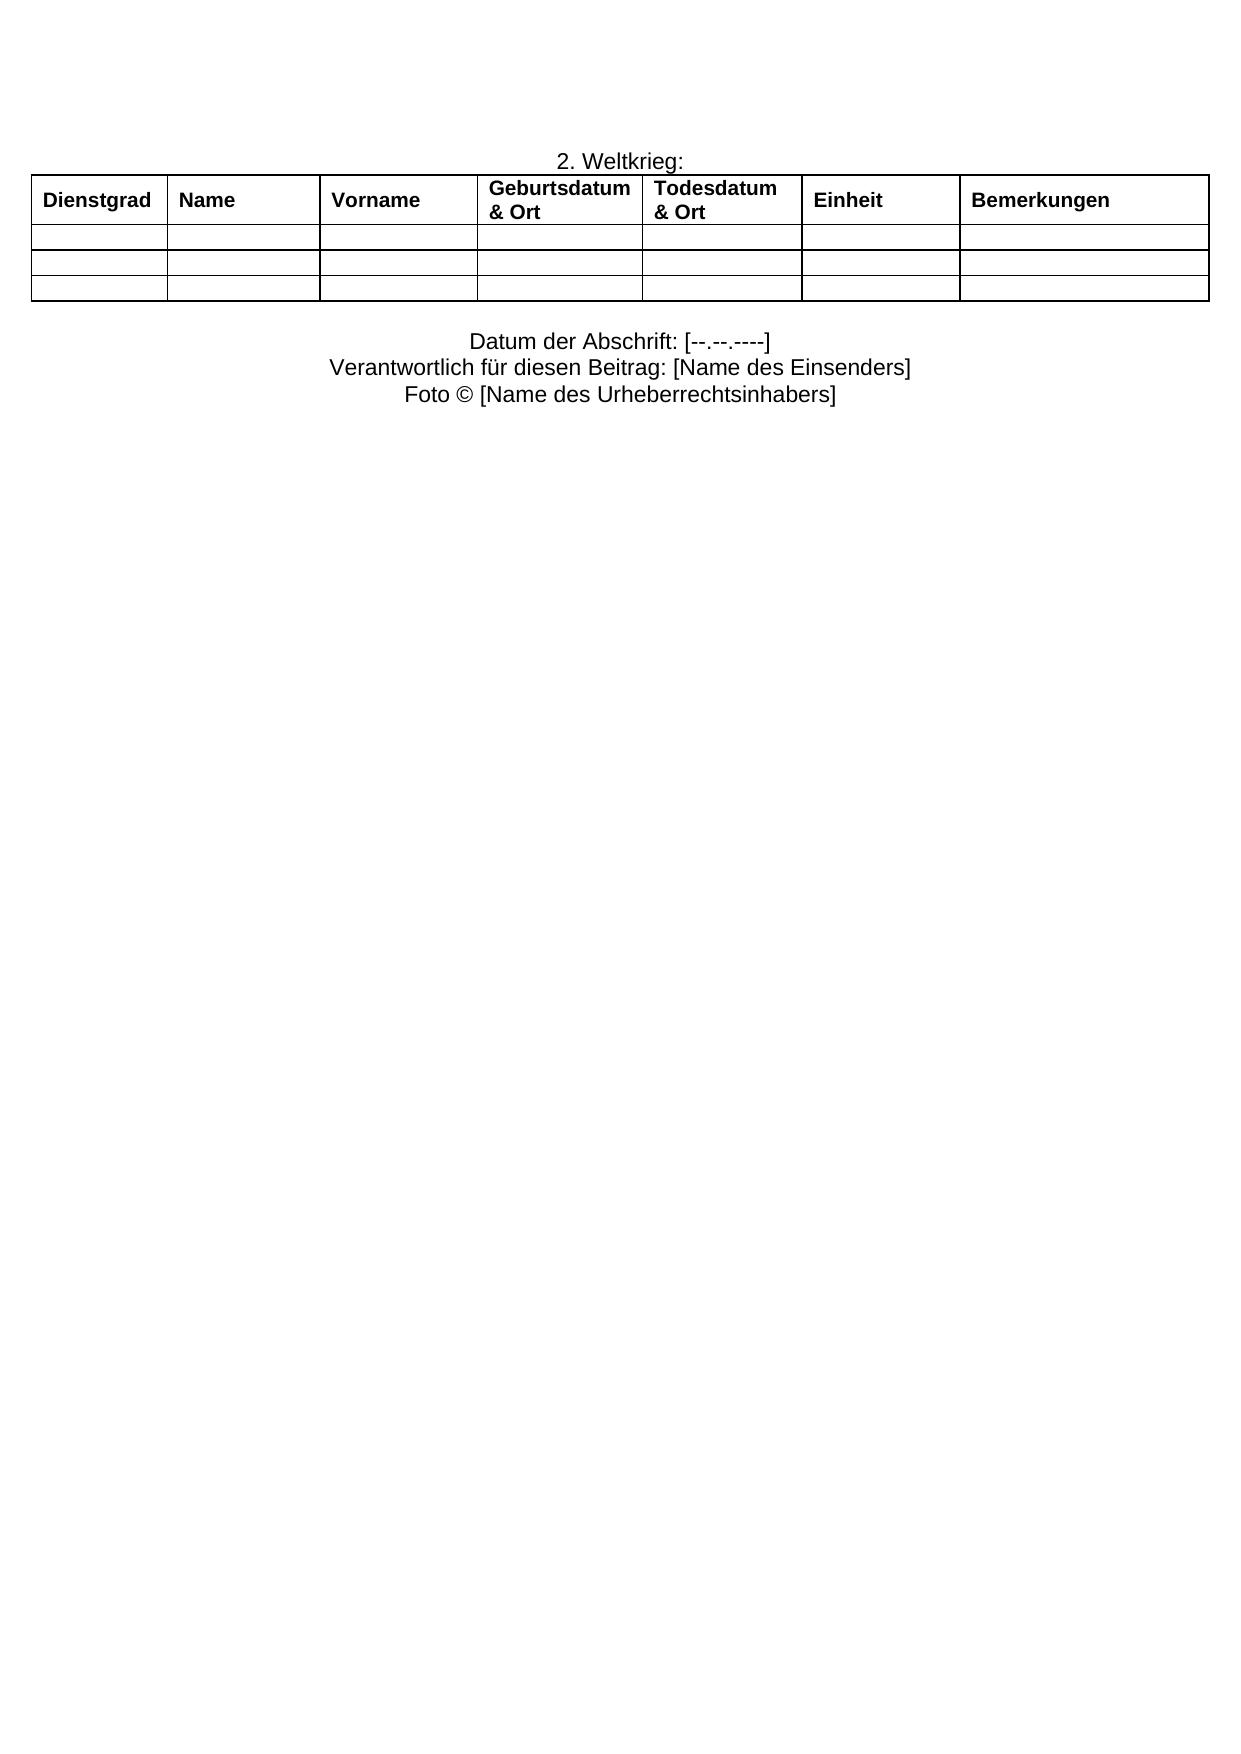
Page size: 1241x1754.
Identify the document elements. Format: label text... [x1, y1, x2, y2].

table_header Bemerkungen [961, 176, 1208, 223]
table_cell [168, 276, 319, 300]
table_cell [803, 276, 959, 300]
table_cell [321, 276, 477, 300]
table_cell [32, 251, 167, 274]
table_cell [168, 225, 319, 249]
text 2. Weltkrieg: [148, 148, 1093, 174]
table_header Geburtsdatum & Ort [478, 176, 642, 223]
table_cell [32, 225, 167, 249]
table_cell [643, 225, 801, 249]
table_header Name [168, 176, 319, 223]
table_cell [478, 251, 642, 274]
table_cell [961, 251, 1208, 274]
table_header Dienstgrad [32, 176, 167, 223]
table_header Einheit [803, 176, 959, 223]
text Verantwortlich für diesen Beitrag: [Name des Einsenders] Foto © [Name des Urheberrechtsinhabers] [148, 354, 1093, 407]
table_cell [478, 276, 642, 300]
table_cell [321, 225, 477, 249]
table_cell [803, 225, 959, 249]
table_cell [168, 251, 319, 274]
text Datum der Abschrift: [--.--.----] [148, 328, 1093, 354]
table_cell [961, 276, 1208, 300]
table_cell [32, 276, 167, 300]
table_cell [643, 276, 801, 300]
table_cell [321, 251, 477, 274]
table_cell [803, 251, 959, 274]
table_header Todesdatum & Ort [643, 176, 801, 223]
table_cell [961, 225, 1208, 249]
table_cell [643, 251, 801, 274]
table_cell [478, 225, 642, 249]
table_header Vorname [321, 176, 477, 223]
